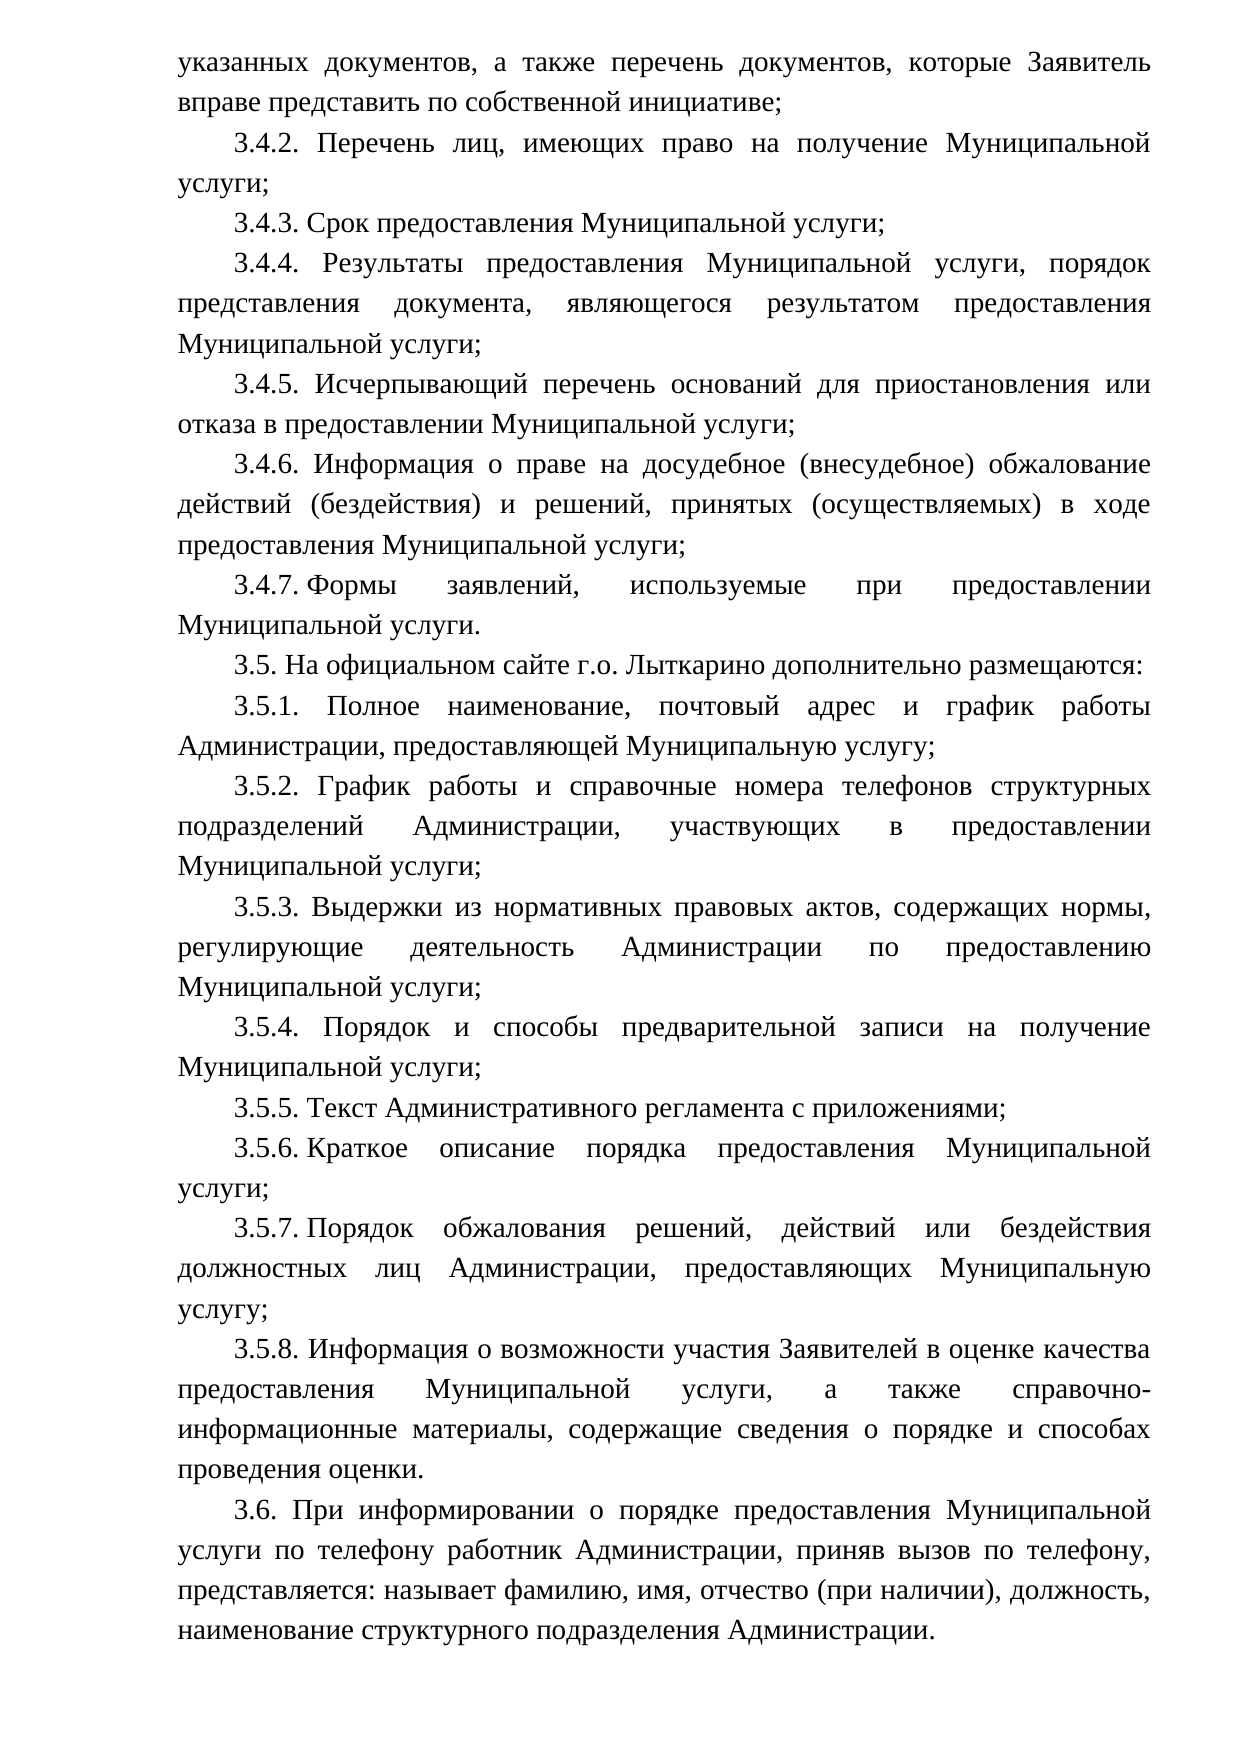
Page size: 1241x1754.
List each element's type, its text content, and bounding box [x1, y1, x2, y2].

text 3.5.3. Выдержки из нормативных правовых актов, содержащих нормы, регулирующие деятельность Администрации по предоставлению Муниципальной услуги; [177, 889, 1152, 1003]
text 3.5.6. Краткое описание порядка предоставления Муниципальной услуги; [177, 1130, 1152, 1204]
text 3.4.2. Перечень лиц, имеющих право на получение Муниципальной услуги; [177, 125, 1152, 198]
text 3.5.5. Текст Административного регламента с приложениями; [177, 1090, 1152, 1123]
text 3.5.4. Порядок и способы предварительной записи на получение Муниципальной услуги; [177, 1009, 1152, 1083]
text 3.5.2. График работы и справочные номера телефонов структурных подразделений Администрации, участвующих в предоставлении Муниципальной услуги; [177, 768, 1152, 882]
text 3.5.8. Информация о возможности участия Заявителей в оценке качества предоставления Муниципальной услуги, а также справочно-информационные материалы, содержащие сведения о порядке и способах проведения оценки. [177, 1331, 1152, 1485]
text 3.5. На официальном сайте г.о. Лыткарино дополнительно размещаются: [177, 647, 1152, 681]
text 3.5.1. Полное наименование, почтовый адрес и график работы Администрации, предоставляющей Муниципальную услугу; [177, 688, 1152, 761]
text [177, 44, 1152, 118]
text 3.4.7. Формы заявлений, используемые при предоставлении Муниципальной услуги. [177, 567, 1152, 641]
text 3.4.6. Информация о праве на досудебное (внесудебное) обжалование действий (бездействия) и решений, принятых (осуществляемых) в ходе предоставления Муниципальной услуги; [177, 446, 1152, 560]
text 3.4.5. Исчерпывающий перечень оснований для приостановления или отказа в предоставлении Муниципальной услуги; [177, 366, 1152, 440]
text 3.4.3. Срок предоставления Муниципальной услуги; [177, 205, 1152, 239]
text 3.5.7. Порядок обжалования решений, действий или бездействия должностных лиц Администрации, предоставляющих Муниципальную услугу; [177, 1210, 1152, 1324]
text 3.6. При информировании о порядке предоставления Муниципальной услуги по телефону работник Администрации, приняв вызов по телефону, представляется: называет фамилию, имя, отчество (при наличии), должность, наименование структурного подразделения Администрации. [177, 1492, 1152, 1646]
text 3.4.4. Результаты предоставления Муниципальной услуги, порядок представления документа, являющегося результатом предоставления Муниципальной услуги; [177, 245, 1152, 359]
